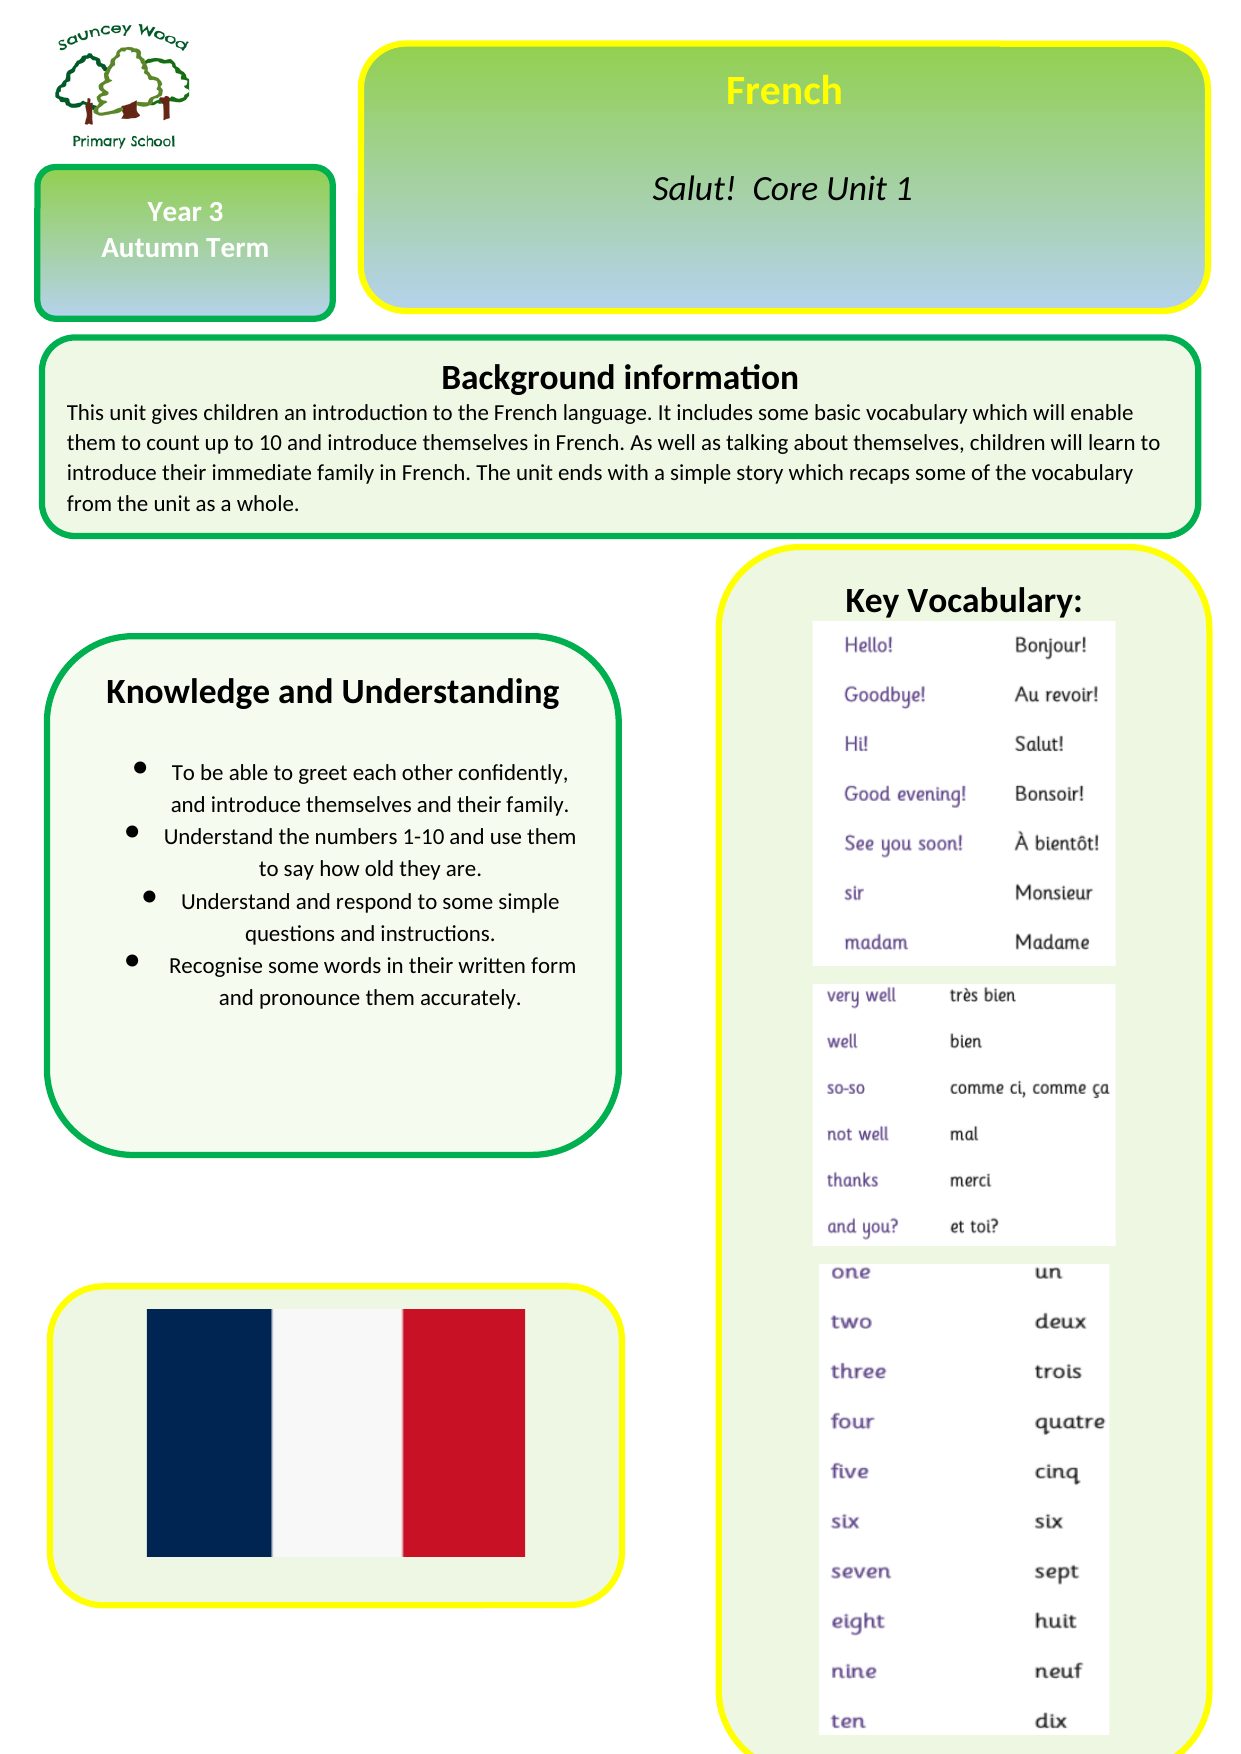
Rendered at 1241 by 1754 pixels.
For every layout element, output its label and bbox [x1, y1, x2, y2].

picture [818, 1264, 1110, 1735]
picture [812, 984, 1116, 1246]
picture [812, 621, 1116, 966]
picture [146, 1309, 525, 1557]
picture [54, 20, 190, 149]
